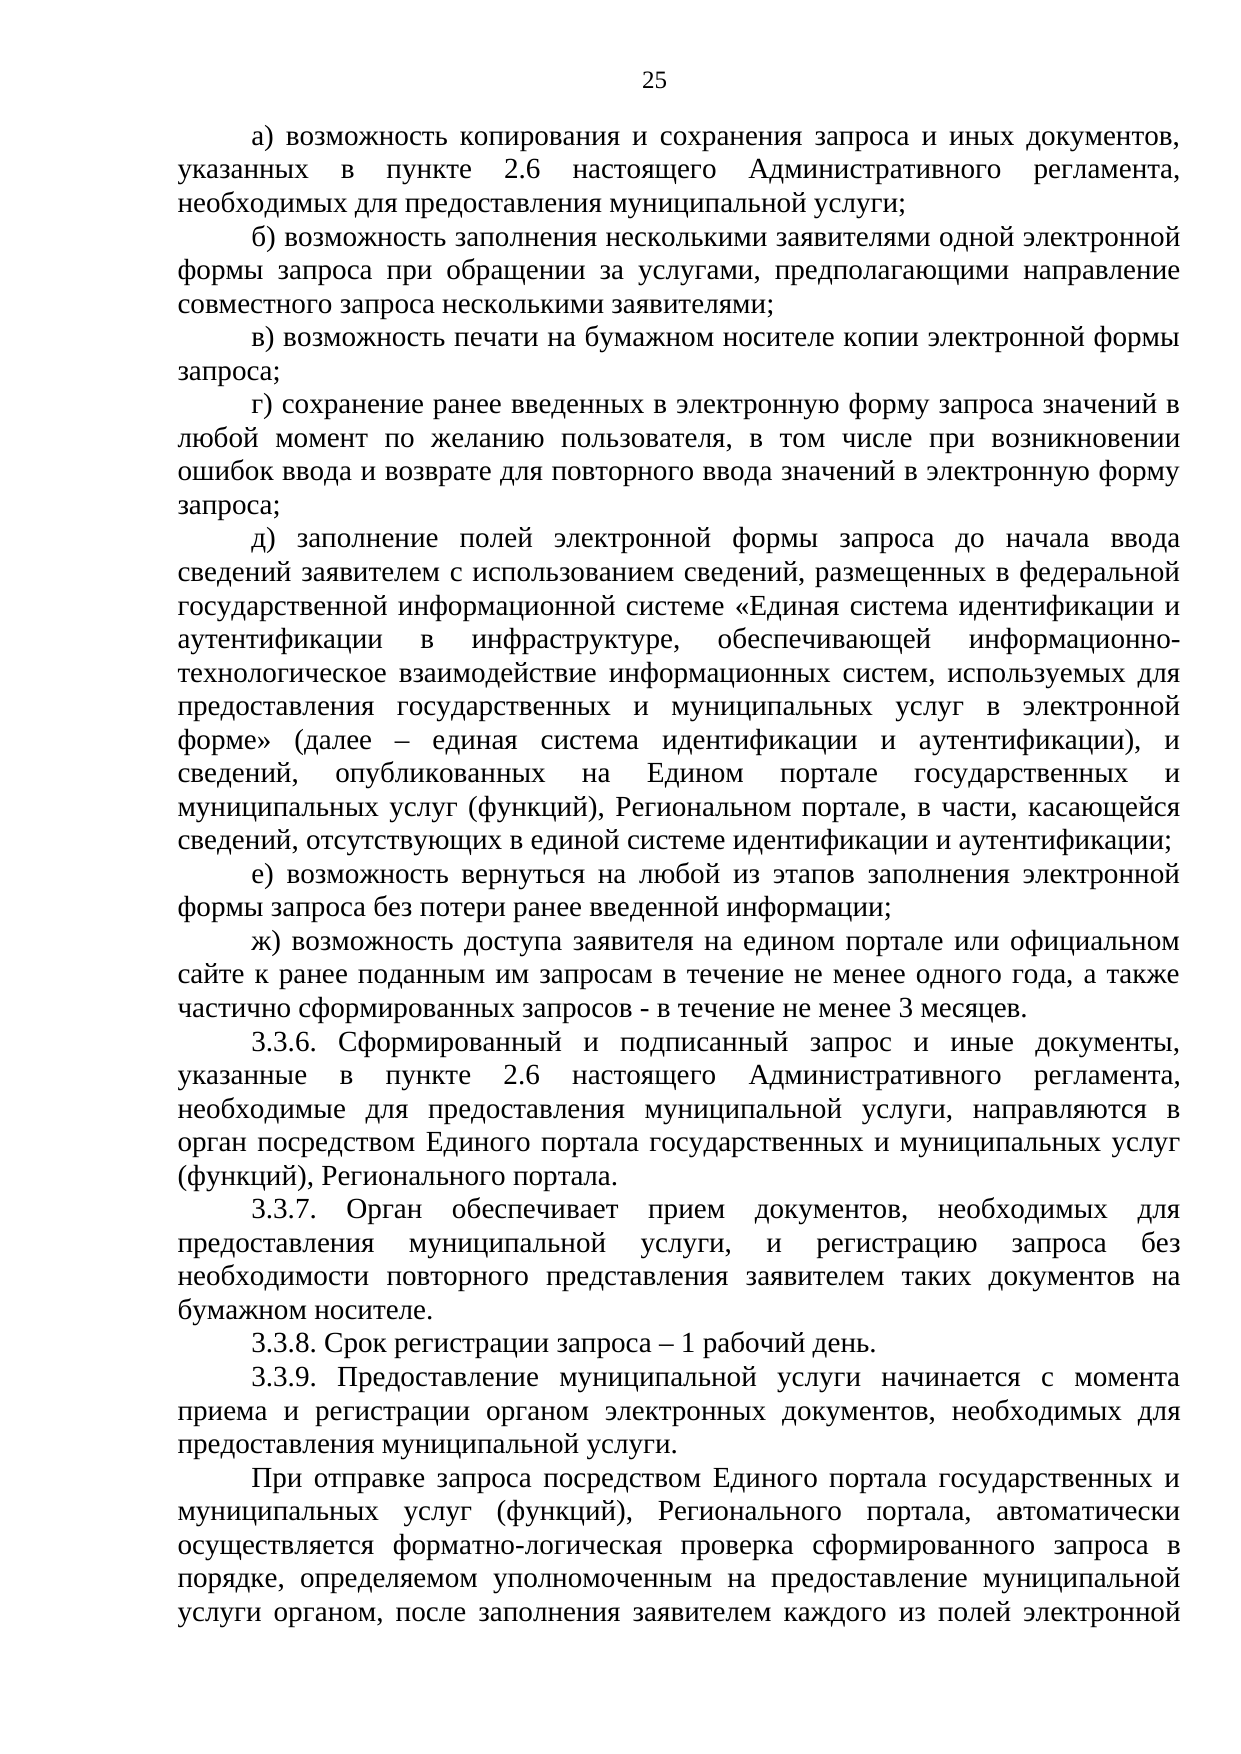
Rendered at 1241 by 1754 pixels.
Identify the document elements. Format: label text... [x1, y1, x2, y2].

text б) возможность заполнения несколькими заявителями одной электронной формы запроса при обращении за услугами, предполагающими направление совместного запроса несколькими заявителями; [177, 219, 1181, 319]
text д) заполнение полей электронной формы запроса до начала ввода сведений заявителем с использованием сведений, размещенных в федеральной государственной информационной системе «Единая система идентификации и аутентификации в инфраструктуре, обеспечивающей информационно-технологическое взаимодействие информационных систем, используемых для предоставления государственных и муниципальных услуг в электронной форме» (далее – единая система идентификации и аутентификации), и сведений, опубликованных на Едином портале государственных и муниципальных услуг (функций), Региональном портале, в части, касающейся сведений, отсутствующих в единой системе идентификации и аутентификации; [177, 521, 1181, 856]
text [177, 1460, 1181, 1627]
text 3.3.6. Сформированный и подписанный запрос и иные документы, указанные в пункте 2.6 настоящего Административного регламента, необходимые для предоставления муниципальной услуги, направляются в орган посредством Единого портала государственных и муниципальных услуг (функций), Регионального портала. [177, 1024, 1181, 1191]
text 3.3.9. Предоставление муниципальной услуги начинается с момента приема и регистрации органом электронных документов, необходимых для предоставления муниципальной услуги. [177, 1359, 1181, 1460]
text е) возможность вернуться на любой из этапов заполнения электронной формы запроса без потери ранее введенной информации; [177, 856, 1181, 923]
text в) возможность печати на бумажном носителе копии электронной формы запроса; [177, 319, 1181, 386]
text а) возможность копирования и сохранения запроса и иных документов, указанных в пункте 2.6 настоящего Административного регламента, необходимых для предоставления муниципальной услуги; [177, 118, 1181, 219]
text г) сохранение ранее введенных в электронную форму запроса значений в любой момент по желанию пользователя, в том числе при возникновении ошибок ввода и возврате для повторного ввода значений в электронную форму запроса; [177, 386, 1181, 521]
text 3.3.8. Срок регистрации запроса – 1 рабочий день. [177, 1326, 1181, 1359]
text ж) возможность доступа заявителя на едином портале или официальном сайте к ранее поданным им запросам в течение не менее одного года, а также частично сформированных запросов - в течение не менее 3 месяцев. [177, 923, 1181, 1024]
text 3.3.7. Орган обеспечивает прием документов, необходимых для предоставления муниципальной услуги, и регистрацию запроса без необходимости повторного представления заявителем таких документов на бумажном носителе. [177, 1191, 1181, 1326]
